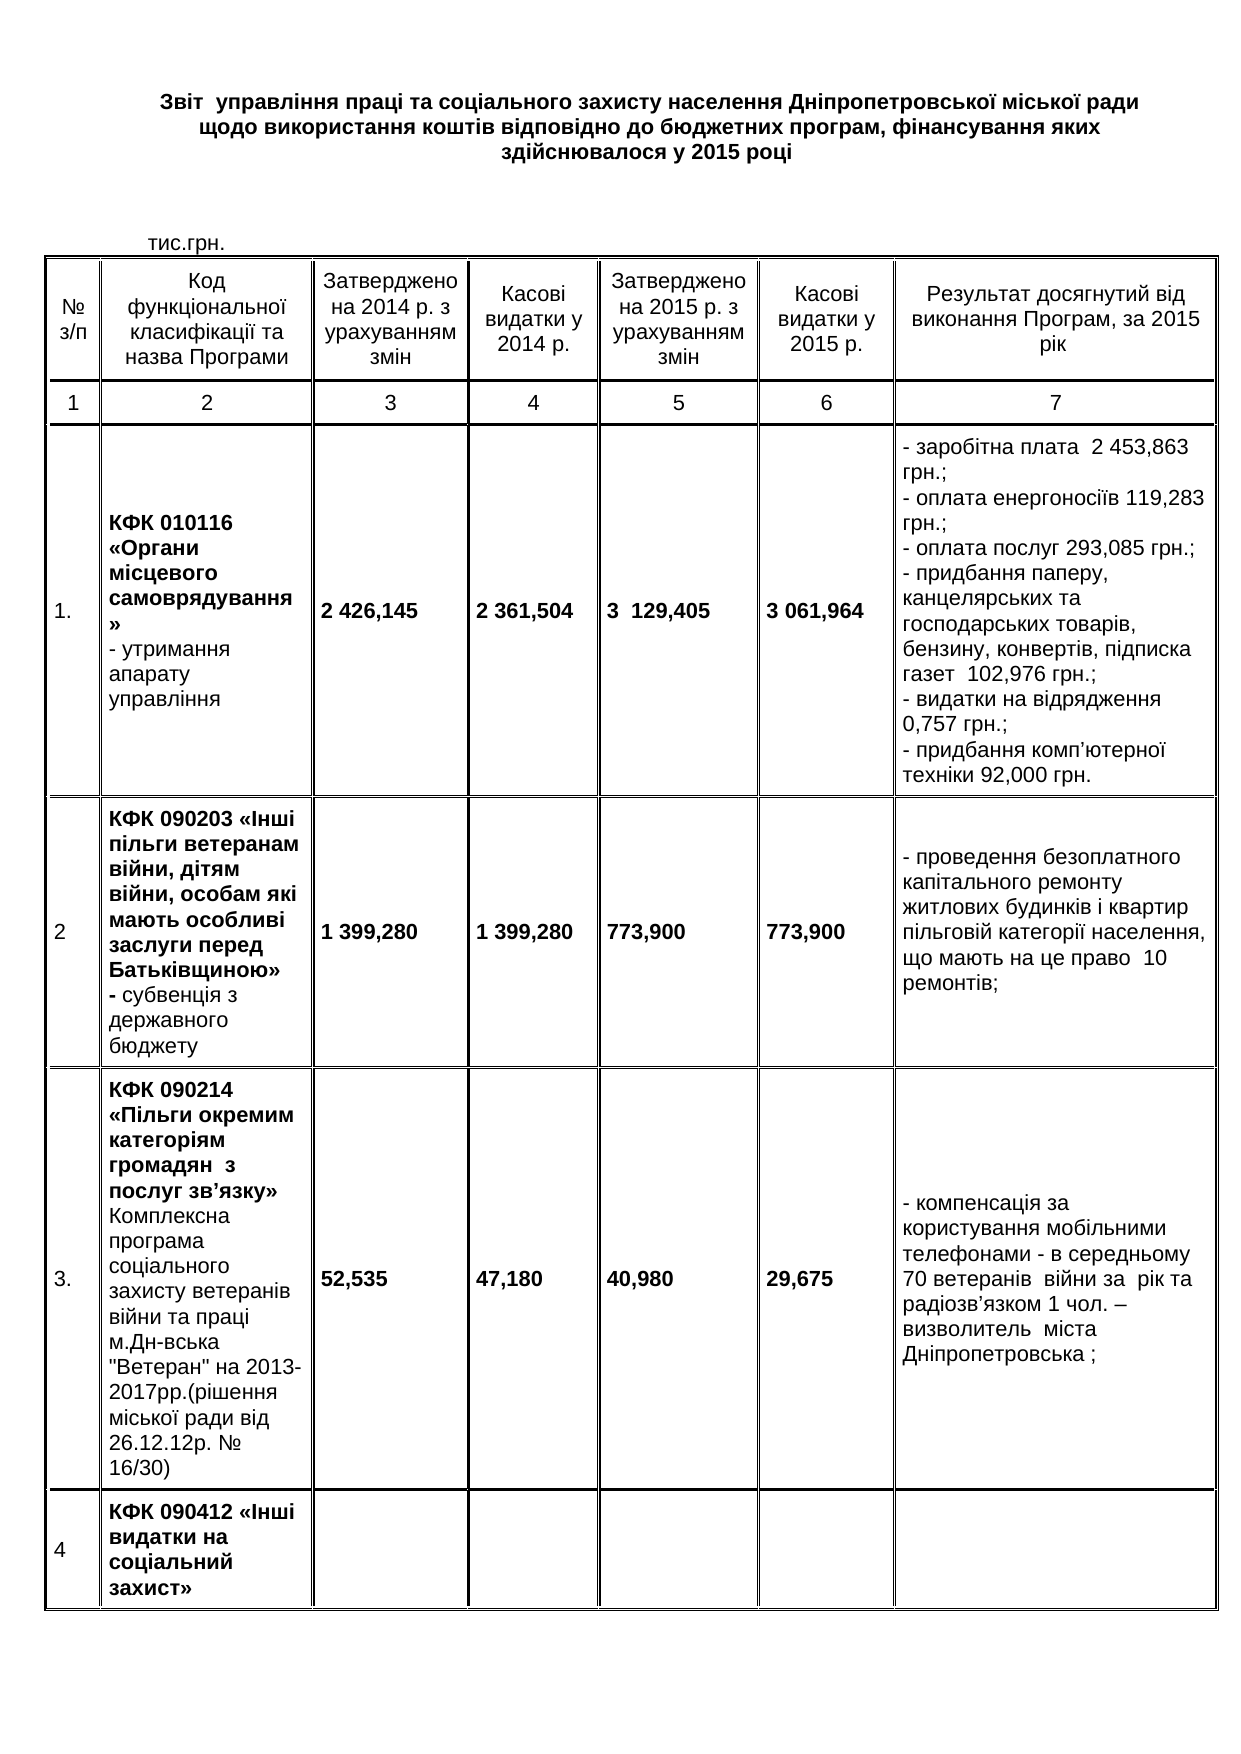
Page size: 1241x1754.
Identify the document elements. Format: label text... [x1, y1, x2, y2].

table_cell КФК 010116 «Органи місцевого самоврядування» - утримання апарату управління [102, 426, 311, 795]
table_cell 4 [46, 1488, 101, 1607]
table_cell 1. [46, 423, 99, 795]
table_header Затверджено на 2015 р. з урахуванням змін [599, 259, 758, 379]
table_header Касові видатки у 2015 р. [759, 259, 894, 379]
table_header Код функціональної класифікації та назва Програми [101, 257, 313, 379]
table_cell 3 061,964 [760, 426, 893, 795]
table_cell 2 [102, 382, 311, 423]
table_cell 6 [760, 382, 893, 423]
table_cell [759, 1491, 894, 1607]
table_cell 3 [315, 382, 467, 423]
table_cell 7 [896, 379, 1215, 423]
table_cell 29,675 [760, 1069, 893, 1488]
table_cell 40,980 [601, 1069, 757, 1488]
table_cell 4 [470, 382, 597, 423]
table_cell 2 426,145 [315, 426, 467, 795]
table_cell - проведення безоплатного капітального ремонту житлових будинків і квартир пільговій категорії населення, що мають на це право 10 ремонтів; [895, 795, 1217, 1066]
table_cell КФК 090214 «Пільги окремим категоріям громадян з послуг зв’язку» Комплексна програма соціального захисту ветеранів війни та праці м.Дн-вська "Ветеран" на 2013-2017рр.(рішення міської ради від 26.12.12р. № 16/30) [102, 1069, 311, 1488]
table_cell 1 [47, 379, 99, 423]
table_cell 5 [601, 382, 757, 423]
table_cell 52,535 [315, 1069, 467, 1488]
table_cell 773,900 [760, 798, 893, 1066]
table_cell - заробітна плата 2 453,863 грн.; - оплата енергоносіїв 119,283 грн.; - оплата послуг 293,085 грн.; - придбання паперу, канцелярських та господарських товарів, бензину, конвертів, підписка газет 102,976 грн.; - видатки на відрядження 0,757 грн.; - придбання комп’ютерної техніки 92,000 грн. [896, 423, 1217, 795]
table_cell [599, 1491, 758, 1607]
table_header Касові видатки у 2014 р. [468, 257, 599, 379]
text Звіт управління праці та соціального захисту населення Дніпропетровської міської ради щодо використання коштів відповідно до бюджетних програм, фінансування яких здійснювалося у 2015 році [148, 88, 1152, 164]
table_cell 773,900 [601, 798, 757, 1066]
table_header № з/п [47, 259, 101, 379]
table_cell 3 129,405 [601, 426, 757, 795]
table_cell [468, 1488, 599, 1607]
table_cell КФК 090412 «Інші видатки на соціальний захист» [101, 1488, 313, 1607]
table_cell [895, 1488, 1217, 1607]
table_cell - компенсація за користування мобільними телефонами - в середньому 70 ветеранів війни за рік та радіозв’язком 1 чол. – визволитель міста Дніпропетровська ; [895, 1066, 1217, 1488]
table_cell [313, 1491, 468, 1607]
table_cell 2 361,504 [470, 426, 597, 795]
table_cell 3. [46, 1066, 101, 1488]
table_header Результат досягнутий від виконання Програм, за 2015 рік [895, 259, 1215, 379]
table_cell 1 399,280 [470, 798, 597, 1066]
table_header Затверджено на 2014 р. з урахуванням змін [313, 257, 468, 379]
table_cell 1 399,280 [315, 798, 467, 1066]
table_cell 2 [46, 795, 101, 1066]
table_cell КФК 090203 «Інші пільги ветеранам війни, дітям війни, особам які мають особливі заслуги перед Батьківщиною» - субвенція з державного бюджету [102, 798, 311, 1066]
text тис.грн. [154, 180, 1152, 255]
table_cell 47,180 [470, 1069, 597, 1488]
